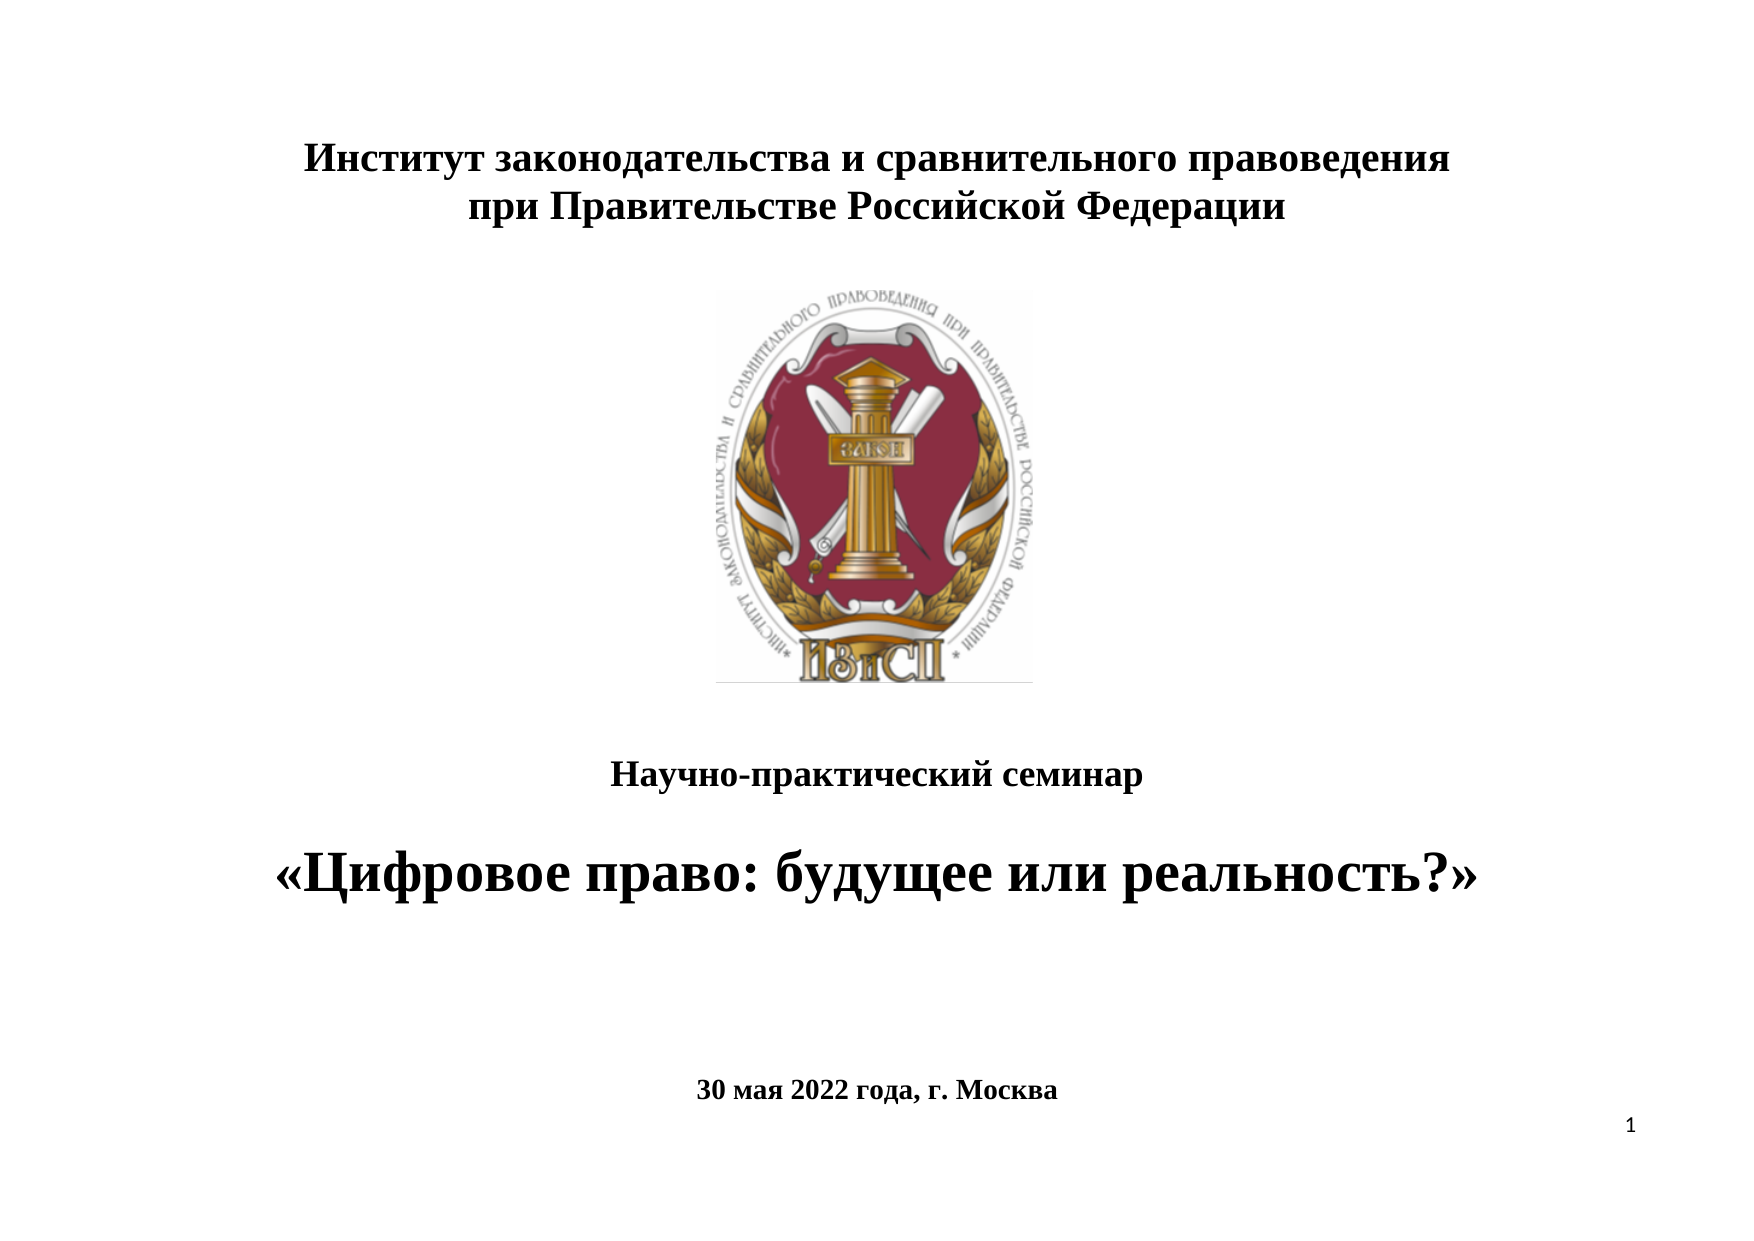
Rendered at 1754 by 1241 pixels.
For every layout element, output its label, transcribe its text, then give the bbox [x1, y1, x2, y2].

text 30 мая 2022 года, г. Москва [118, 1072, 1636, 1106]
text «Цифровое право: будущее или реальность?» [118, 837, 1636, 904]
text Институт законодательства и сравнительного правоведения [118, 133, 1636, 181]
text Научно-практический семинар [118, 751, 1636, 794]
text при Правительстве Российской Федерации [118, 181, 1636, 229]
picture [713, 290, 1032, 681]
